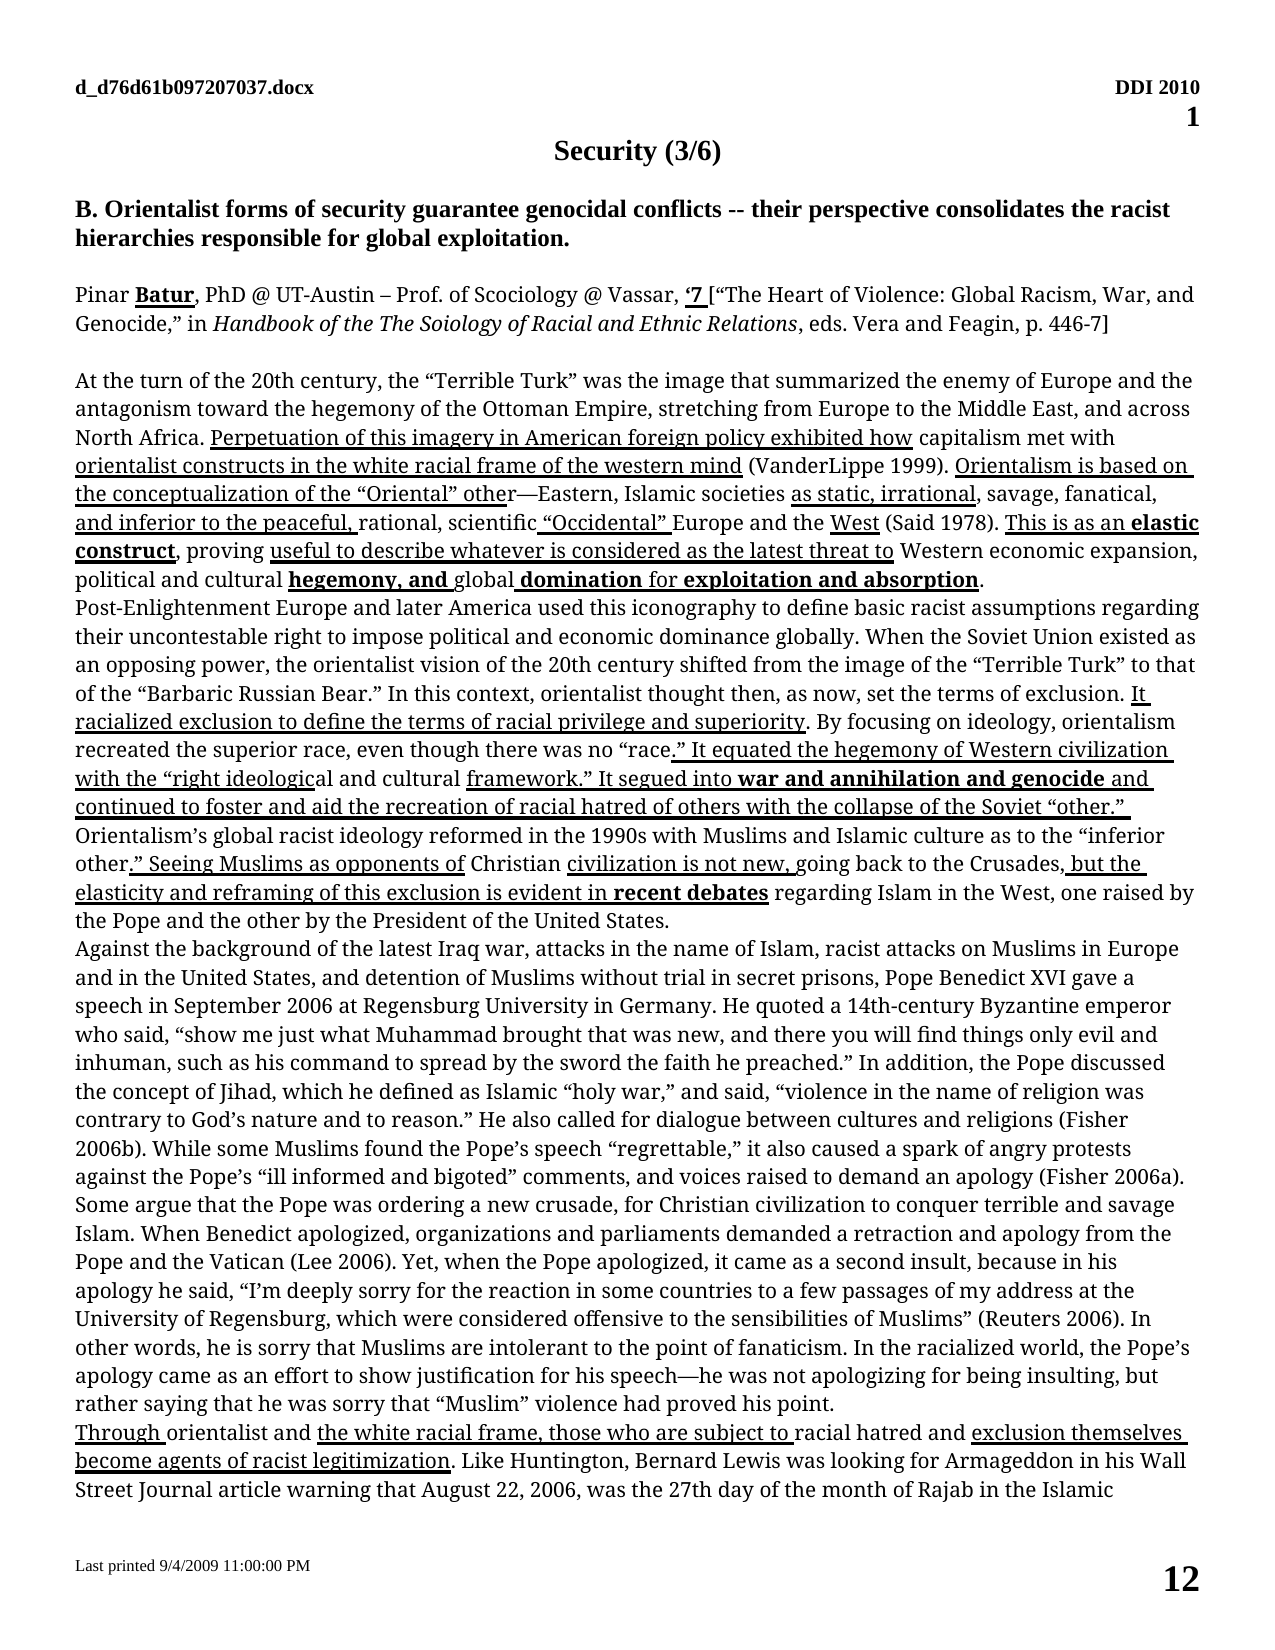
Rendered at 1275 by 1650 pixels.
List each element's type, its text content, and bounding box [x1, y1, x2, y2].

text Pinar Batur, PhD @ UT-Austin – Prof. of Scociology @ Vassar, ‘7 [“The Heart of Violence: Global Racism, War, and Genocide,” in Handbook of the The Soiology of Racial and Ethnic Relations, eds. Vera and Feagin, p. 446-7] [75, 281, 1200, 337]
subtitle Security (3/6) [75, 133, 1200, 166]
text At the turn of the 20th century, the “Terrible Turk” was the image that summarized the enemy of Europe and the antagonism toward the hegemony of the Ottoman Empire, stretching from Europe to the Middle East, and across North Africa. Perpetuation of this imagery in American foreign policy exhibited how capitalism met with orientalist constructs in the white racial frame of the western mind (VanderLippe 1999). Orientalism is based on the conceptualization of the “Oriental” other—Eastern, Islamic societies as static, irrational, savage, fanatical, and inferior to the peaceful, rational, scientific “Occidental” Europe and the West (Said 1978). This is as an elastic construct, proving useful to describe whatever is considered as the latest threat to Western economic expansion, political and cultural hegemony, and global domination for exploitation and absorption. [75, 366, 1200, 593]
text Post-Enlightenment Europe and later America used this iconography to define basic racist assumptions regarding their uncontestable right to impose political and economic dominance globally. When the Soviet Union existed as an opposing power, the orientalist vision of the 20th century shifted from the image of the “Terrible Turk” to that of the “Barbaric Russian Bear.” In this context, orientalist thought then, as now, set the terms of exclusion. It racialized exclusion to define the terms of racial privilege and superiority. By focusing on ideology, orientalism recreated the superior race, even though there was no “race.” It equated the hegemony of Western civilization with the “right ideological and cultural framework.” It segued into war and annihilation and genocide and continued to foster and aid the recreation of racial hatred of others with the collapse of the Soviet “other.” Orientalism’s global racist ideology reformed in the 1990s with Muslims and Islamic culture as to the “inferior other.” Seeing Muslims as opponents of Christian civilization is not new, going back to the Crusades, but the elasticity and reframing of this exclusion is evident in recent debates regarding Islam in the West, one raised by the Pope and the other by the President of the United States. [75, 593, 1200, 934]
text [75, 1418, 1200, 1503]
text Against the background of the latest Iraq war, attacks in the name of Islam, racist attacks on Muslims in Europe and in the United States, and detention of Muslims without trial in secret prisons, Pope Benedict XVI gave a speech in September 2006 at Regensburg University in Germany. He quoted a 14th-century Byzantine emperor who said, “show me just what Muhammad brought that was new, and there you will find things only evil and inhuman, such as his command to spread by the sword the faith he preached.” In addition, the Pope discussed the concept of Jihad, which he defined as Islamic “holy war,” and said, “violence in the name of religion was contrary to God’s nature and to reason.” He also called for dialogue between cultures and religions (Fisher 2006b). While some Muslims found the Pope’s speech “regrettable,” it also caused a spark of angry protests against the Pope’s “ill informed and bigoted” comments, and voices raised to demand an apology (Fisher 2006a). Some argue that the Pope was ordering a new crusade, for Christian civilization to conquer terrible and savage Islam. When Benedict apologized, organizations and parliaments demanded a retraction and apology from the Pope and the Vatican (Lee 2006). Yet, when the Pope apologized, it came as a second insult, because in his apology he said, “I’m deeply sorry for the reaction in some countries to a few passages of my address at the University of Regensburg, which were considered offensive to the sensibilities of Muslims” (Reuters 2006). In other words, he is sorry that Muslims are intolerant to the point of fanaticism. In the racialized world, the Pope’s apology came as an effort to show justification for his speech—he was not apologizing for being insulting, but rather saying that he was sorry that “Muslim” violence had proved his point. [75, 934, 1200, 1418]
text B. Orientalist forms of security guarantee genocidal conflicts -- their perspective consolidates the racist hierarchies responsible for global exploitation. [75, 194, 1200, 252]
